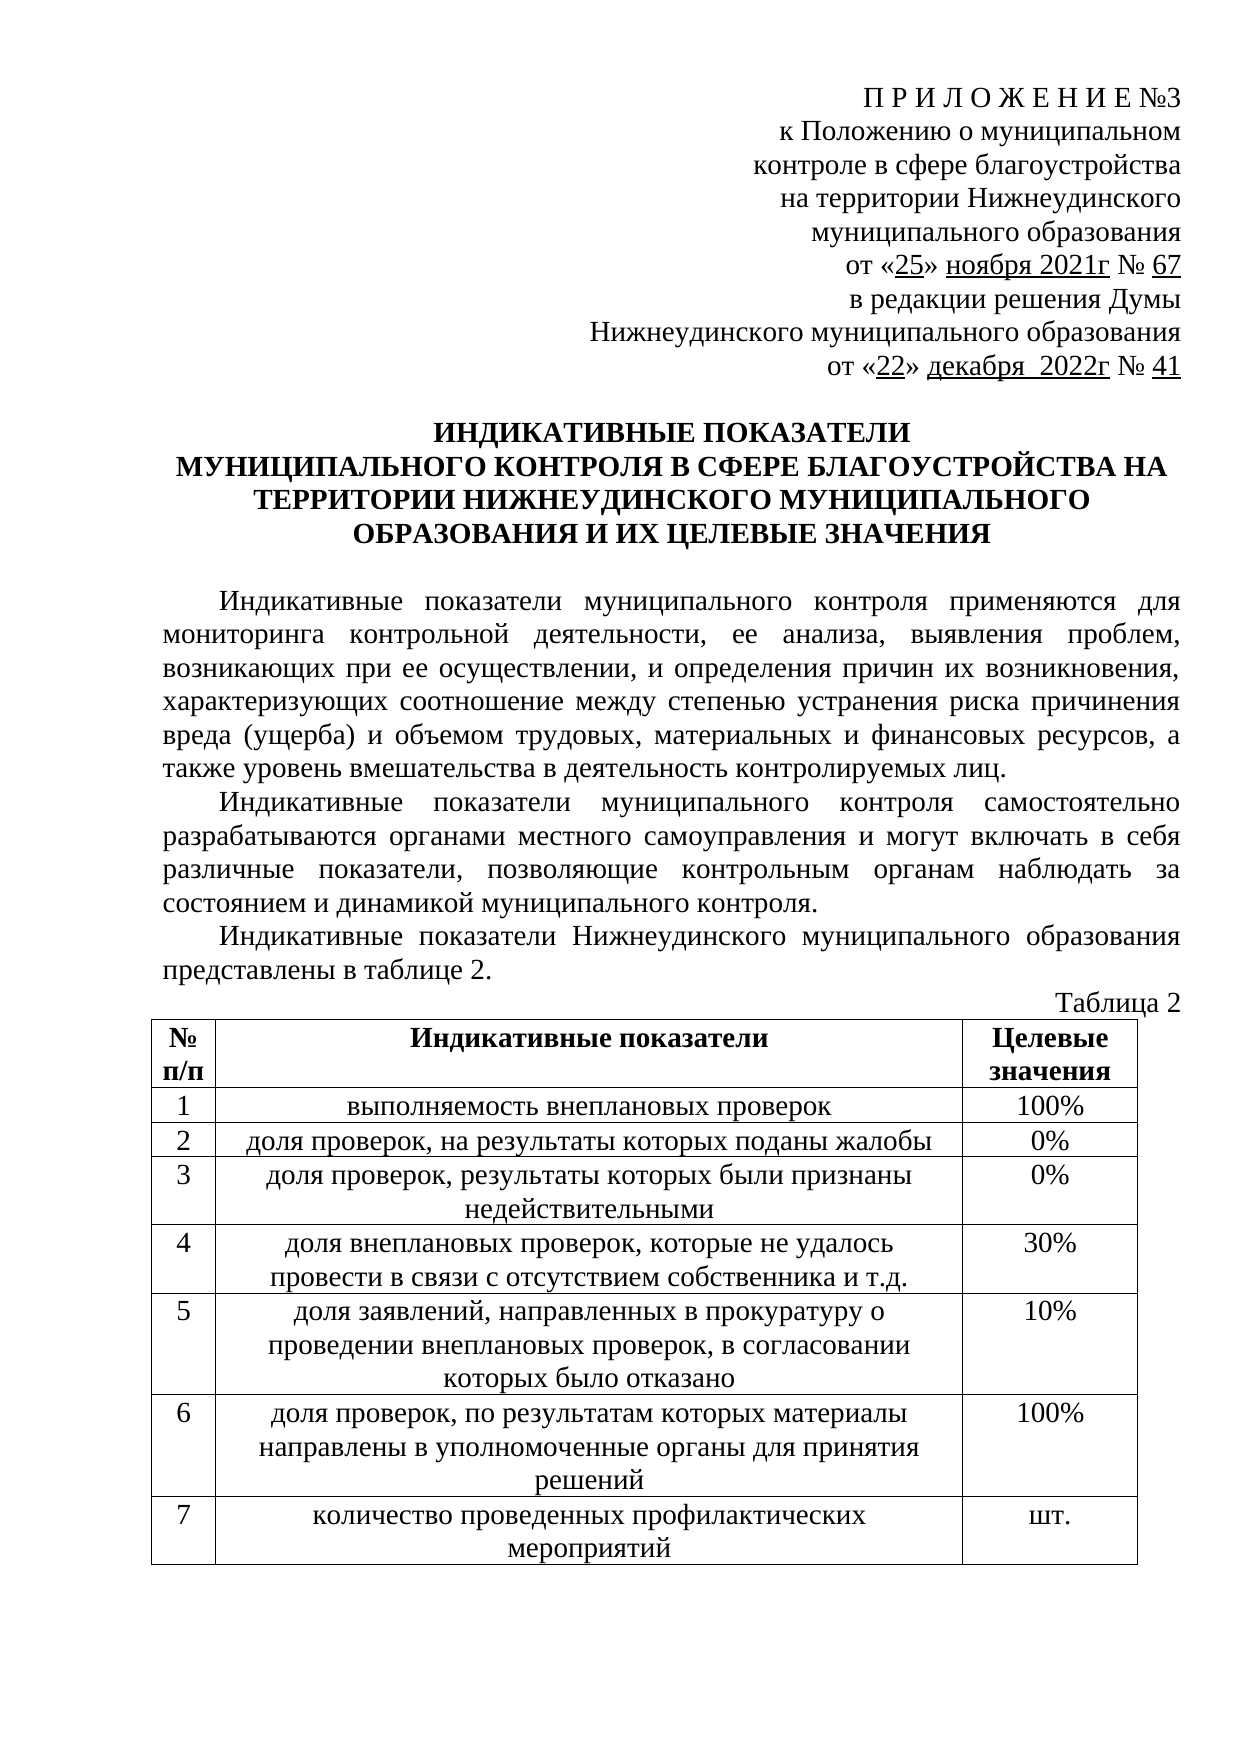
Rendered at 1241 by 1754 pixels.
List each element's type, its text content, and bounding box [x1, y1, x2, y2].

text Индикативные показатели Нижнеудинского муниципального образования представлены в таблице 2. [162, 918, 1181, 985]
text в редакции решения Думы [162, 281, 1181, 314]
table_cell 7 [152, 1497, 215, 1564]
text от «25» ноября 2021г № 67 [162, 247, 1181, 281]
table_cell шт. [963, 1497, 1137, 1564]
text Индикативные показатели муниципального контроля самостоятельно разрабатываются органами местного самоуправления и могут включать в себя различные показатели, позволяющие контрольным органам наблюдать за состоянием и динамикой муниципального контроля. [162, 784, 1181, 918]
table_cell доля внеплановых проверок, которые не удалось провести в связи с отсутствием собственника и т.д. [216, 1225, 962, 1292]
table_cell 0% [963, 1157, 1137, 1224]
text на территории Нижнеудинского [162, 180, 1181, 214]
text Нижнеудинского муниципального образования [162, 314, 1181, 348]
text П Р И Л О Ж Е Н И Е №3 [162, 80, 1181, 113]
text Индикативные показатели муниципального контроля применяются для мониторинга контрольной деятельности, ее анализа, выявления проблем, возникающих при ее осуществлении, и определения причин их возникновения, характеризующих соотношение между степенью устранения риска причинения вреда (ущерба) и объемом трудовых, материальных и финансовых ресурсов, а также уровень вмешательства в деятельность контролируемых лиц. [162, 583, 1181, 784]
table_cell 30% [963, 1225, 1137, 1292]
table_header Индикативные показатели [216, 1020, 962, 1087]
text Таблица 2 [162, 985, 1181, 1019]
table_cell доля проверок, по результатам которых материалы направлены в уполномоченные органы для принятия решений [216, 1395, 962, 1496]
table_cell количество проведенных профилактических мероприятий [216, 1497, 962, 1564]
table_cell 3 [152, 1157, 215, 1224]
table_cell 10% [963, 1294, 1137, 1394]
text МУНИЦИПАЛЬНОГО КОНТРОЛЯ В СФЕРЕ БЛАГОУСТРОЙСТВА НА ТЕРРИТОРИИ НИЖНЕУДИНСКОГО МУНИЦИПАЛЬНОГО ОБРАЗОВАНИЯ И ИХ ЦЕЛЕВЫЕ ЗНАЧЕНИЯ [162, 449, 1181, 549]
table_cell 0% [963, 1123, 1137, 1156]
table_header № п/п [152, 1020, 215, 1087]
table_cell 1 [152, 1088, 215, 1122]
table_cell доля проверок, на результаты которых поданы жалобы [216, 1123, 962, 1156]
table_cell 6 [152, 1395, 215, 1496]
text к Положению о муниципальном [162, 113, 1181, 147]
text от «22» декабря 2022г № 41 [162, 348, 1181, 382]
table_cell 4 [152, 1225, 215, 1292]
table_cell доля заявлений, направленных в прокуратуру о проведении внеплановых проверок, в согласовании которых было отказано [216, 1294, 962, 1394]
table_cell 2 [152, 1123, 215, 1156]
table_cell 100% [963, 1395, 1137, 1496]
text контроле в сфере благоустройства [162, 147, 1181, 180]
table_cell 100% [963, 1088, 1137, 1122]
table_cell выполняемость внеплановых проверок [216, 1088, 962, 1122]
text ИНДИКАТИВНЫЕ ПОКАЗАТЕЛИ [162, 415, 1181, 449]
table_cell 5 [152, 1294, 215, 1394]
text муниципального образования [162, 214, 1181, 247]
table_cell доля проверок, результаты которых были признаны недействительными [216, 1157, 962, 1224]
table_header Целевые значения [963, 1020, 1137, 1087]
